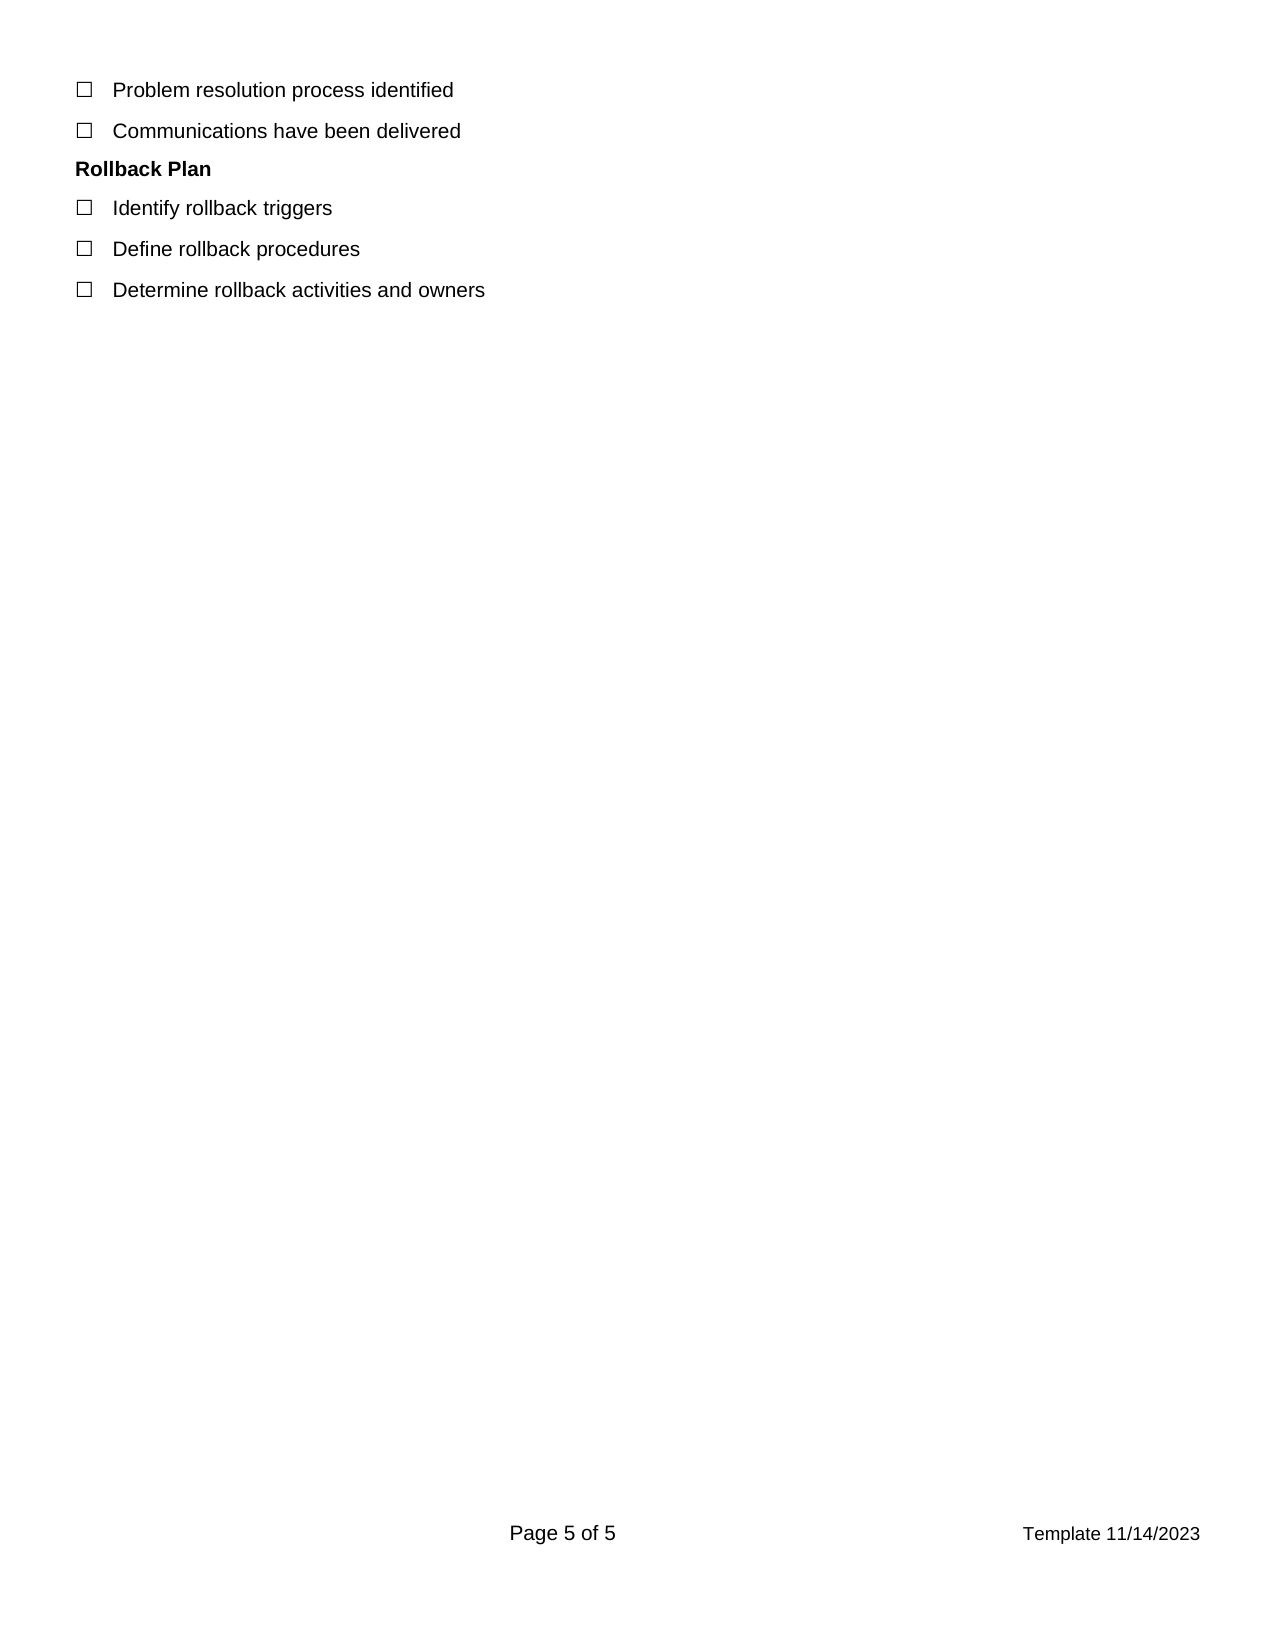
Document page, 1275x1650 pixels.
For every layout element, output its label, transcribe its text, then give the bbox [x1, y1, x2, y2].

text Rollback Plan [75, 157, 1200, 181]
text Define rollback procedures [75, 234, 1200, 263]
text Communications have been delivered [75, 116, 1200, 144]
text Determine rollback activities and owners [75, 275, 1200, 304]
text Problem resolution process identified [75, 75, 1200, 103]
text Identify rollback triggers [75, 193, 1200, 222]
